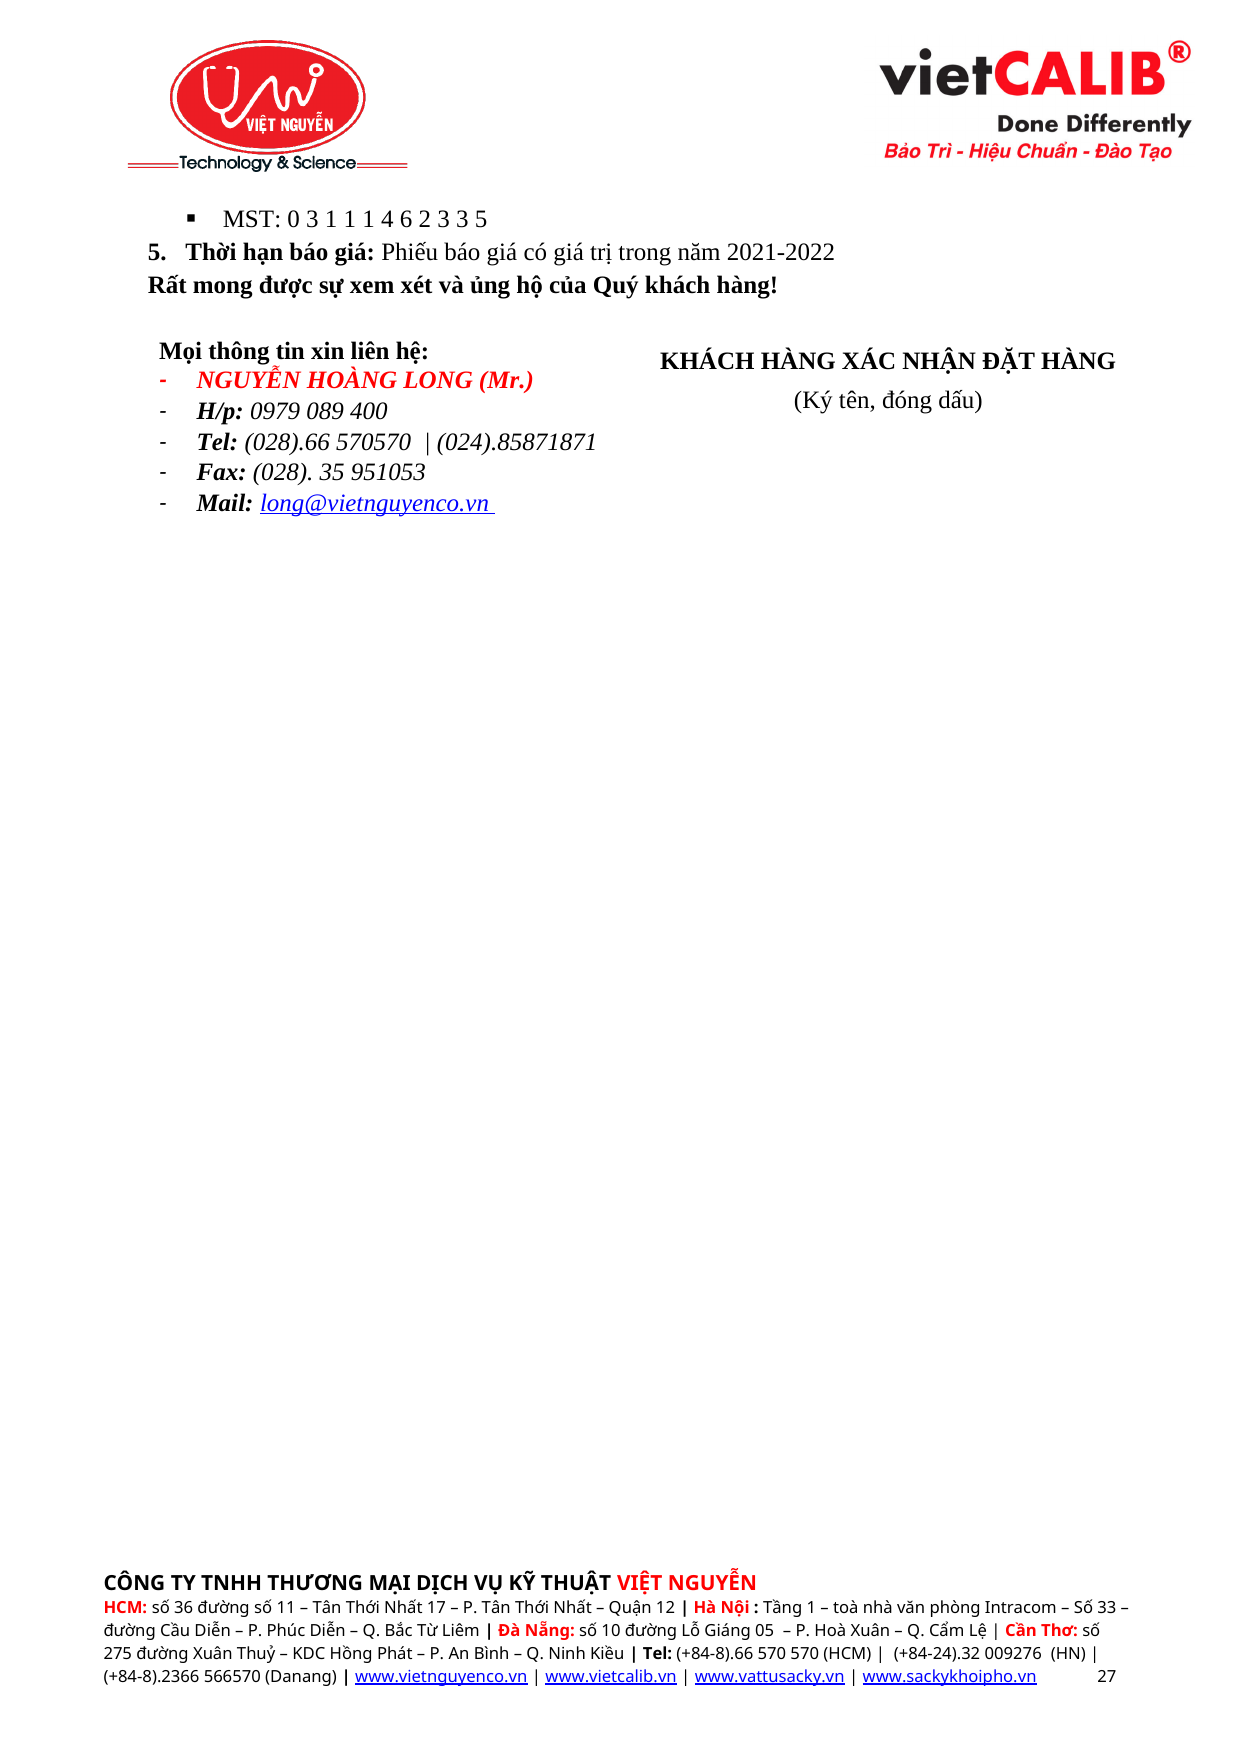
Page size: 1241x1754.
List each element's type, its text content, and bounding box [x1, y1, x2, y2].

picture [863, 35, 1195, 167]
list MST: 0 3 1 1 1 4 6 2 3 3 5 [185, 204, 1162, 233]
table_header KHÁCH HÀNG XÁC NHẬN ĐẶT HÀNG (Ký tên, đóng dấu) [631, 336, 1145, 566]
picture [127, 40, 408, 172]
table_header Mọi thông tin xin liên hệ: NGUYỄN HOÀNG LONG (Mr.) H/p: 0979 089 400 Tel: (028).66 570570 | (024).85871871 Fax: (028). 35 951053 Mail: long@vietnguyenco.vn [148, 336, 631, 566]
text 5. Thời hạn báo giá: Phiếu báo giá có giá trị trong năm 2021-2022 [148, 237, 1162, 266]
text Rất mong được sự xem xét và ủng hộ của Quý khách hàng! [148, 270, 1162, 299]
